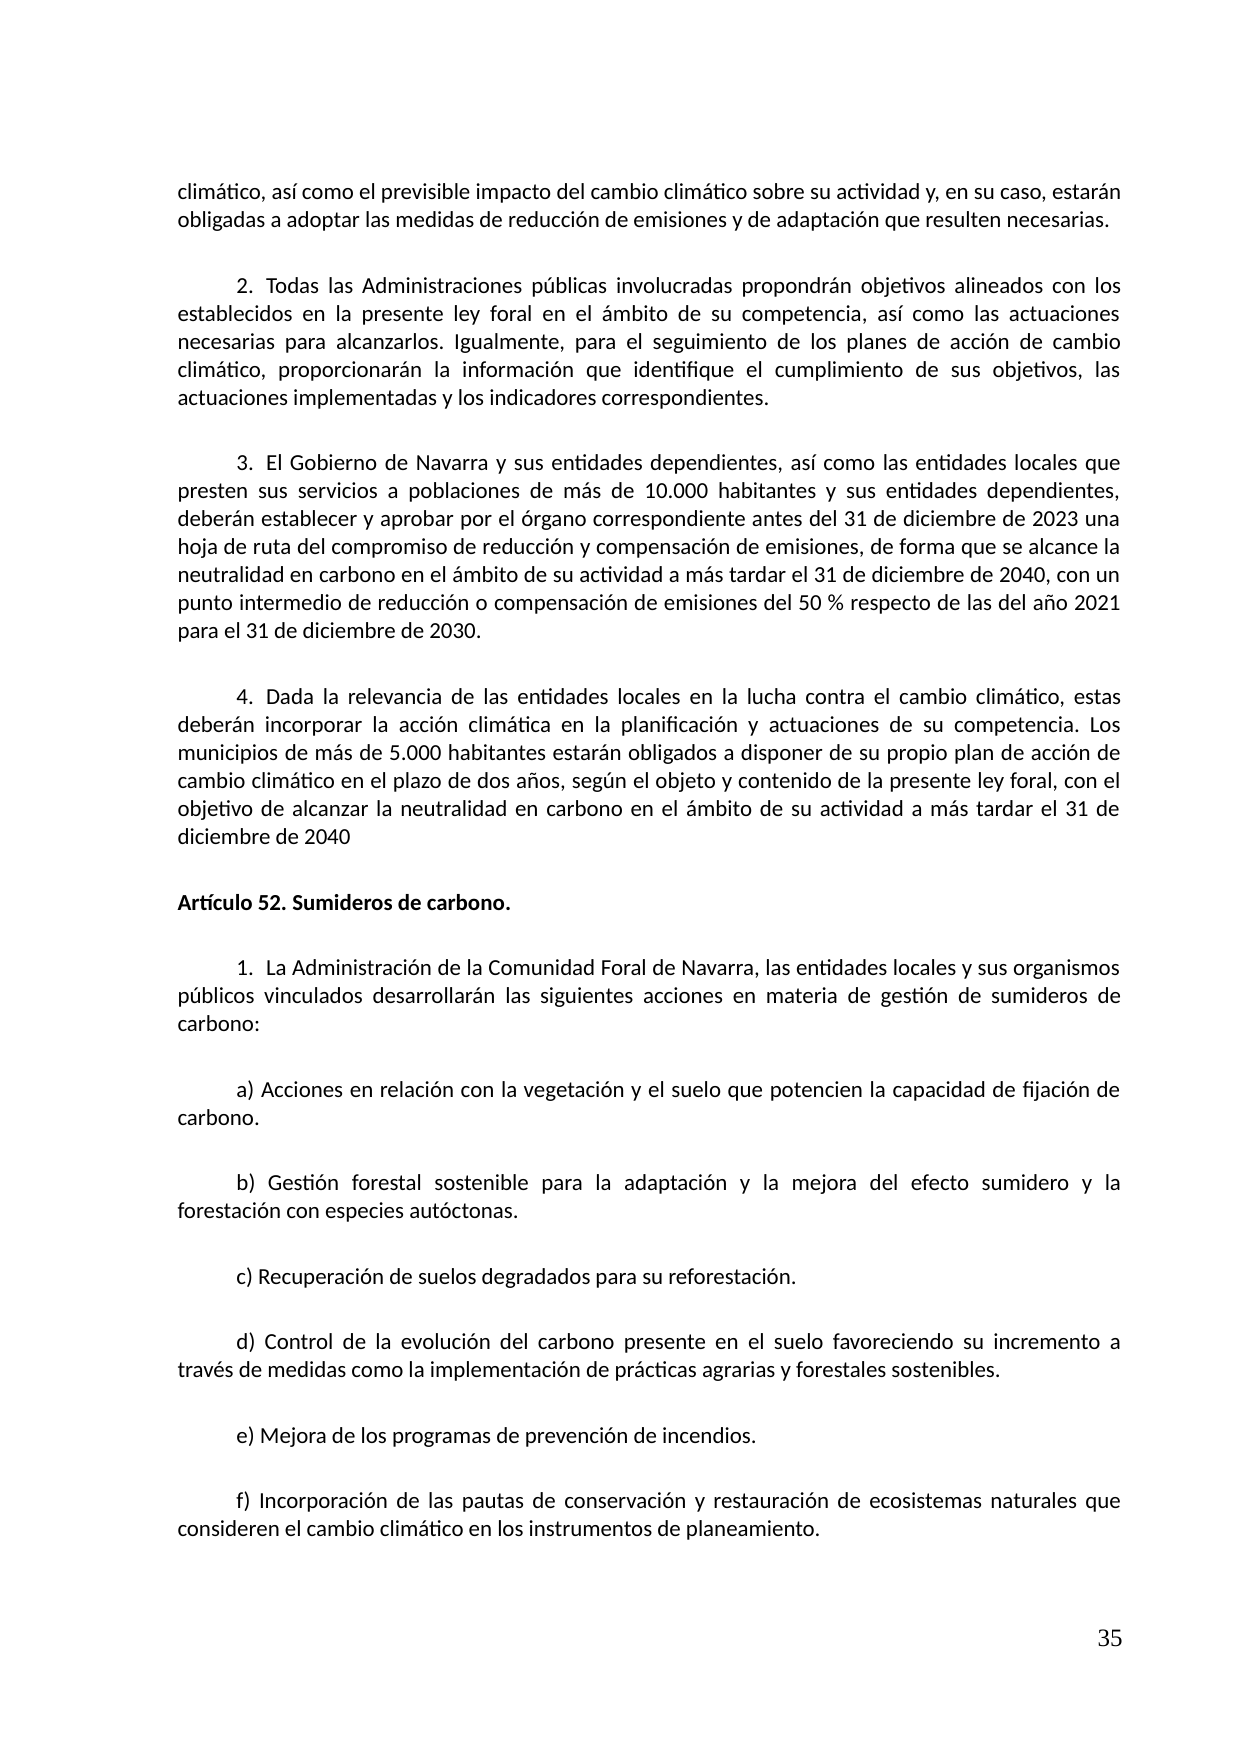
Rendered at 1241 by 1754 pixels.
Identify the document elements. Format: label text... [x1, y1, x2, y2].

text 4. Dada la relevancia de las entidades locales en la lucha contra el cambio climático, estas deberán incorporar la acción climática en la planificación y actuaciones de su competencia. Los municipios de más de 5.000 habitantes estarán obligados a disponer de su propio plan de acción de cambio climático en el plazo de dos años, según el objeto y contenido de la presente ley foral, con el objetivo de alcanzar la neutralidad en carbono en el ámbito de su actividad a más tardar el 31 de diciembre de 2040 [177, 682, 1122, 850]
text 1. La Administración de la Comunidad Foral de Navarra, las entidades locales y sus organismos públicos vinculados desarrollarán las siguientes acciones en materia de gestión de sumideros de carbono: [177, 953, 1122, 1037]
text a) Acciones en relación con la vegetación y el suelo que potencien la capacidad de fijación de carbono. [177, 1075, 1122, 1131]
text 2. Todas las Administraciones públicas involucradas propondrán objetivos alineados con los establecidos en la presente ley foral en el ámbito de su competencia, así como las actuaciones necesarias para alcanzarlos. Igualmente, para el seguimiento de los planes de acción de cambio climático, proporcionarán la información que identifique el cumplimiento de sus objetivos, las actuaciones implementadas y los indicadores correspondientes. [177, 271, 1122, 411]
text c) Recuperación de suelos degradados para su reforestación. [177, 1262, 1122, 1290]
text f) Incorporación de las pautas de conservación y restauración de ecosistemas naturales que consideren el cambio climático en los instrumentos de planeamiento. [177, 1486, 1122, 1542]
text Artículo 52. Sumideros de carbono. [177, 888, 1122, 916]
text d) Control de la evolución del carbono presente en el suelo favoreciendo su incremento a través de medidas como la implementación de prácticas agrarias y forestales sostenibles. [177, 1327, 1122, 1383]
text 3. El Gobierno de Navarra y sus entidades dependientes, así como las entidades locales que presten sus servicios a poblaciones de más de 10.000 habitantes y sus entidades dependientes, deberán establecer y aprobar por el órgano correspondiente antes del 31 de diciembre de 2023 una hoja de ruta del compromiso de reducción y compensación de emisiones, de forma que se alcance la neutralidad en carbono en el ámbito de su actividad a más tardar el 31 de diciembre de 2040, con un punto intermedio de reducción o compensación de emisiones del 50 % respecto de las del año 2021 para el 31 de diciembre de 2030. [177, 448, 1122, 644]
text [177, 177, 1122, 233]
text e) Mejora de los programas de prevención de incendios. [177, 1421, 1122, 1449]
text b) Gestión forestal sostenible para la adaptación y la mejora del efecto sumidero y la forestación con especies autóctonas. [177, 1168, 1122, 1224]
